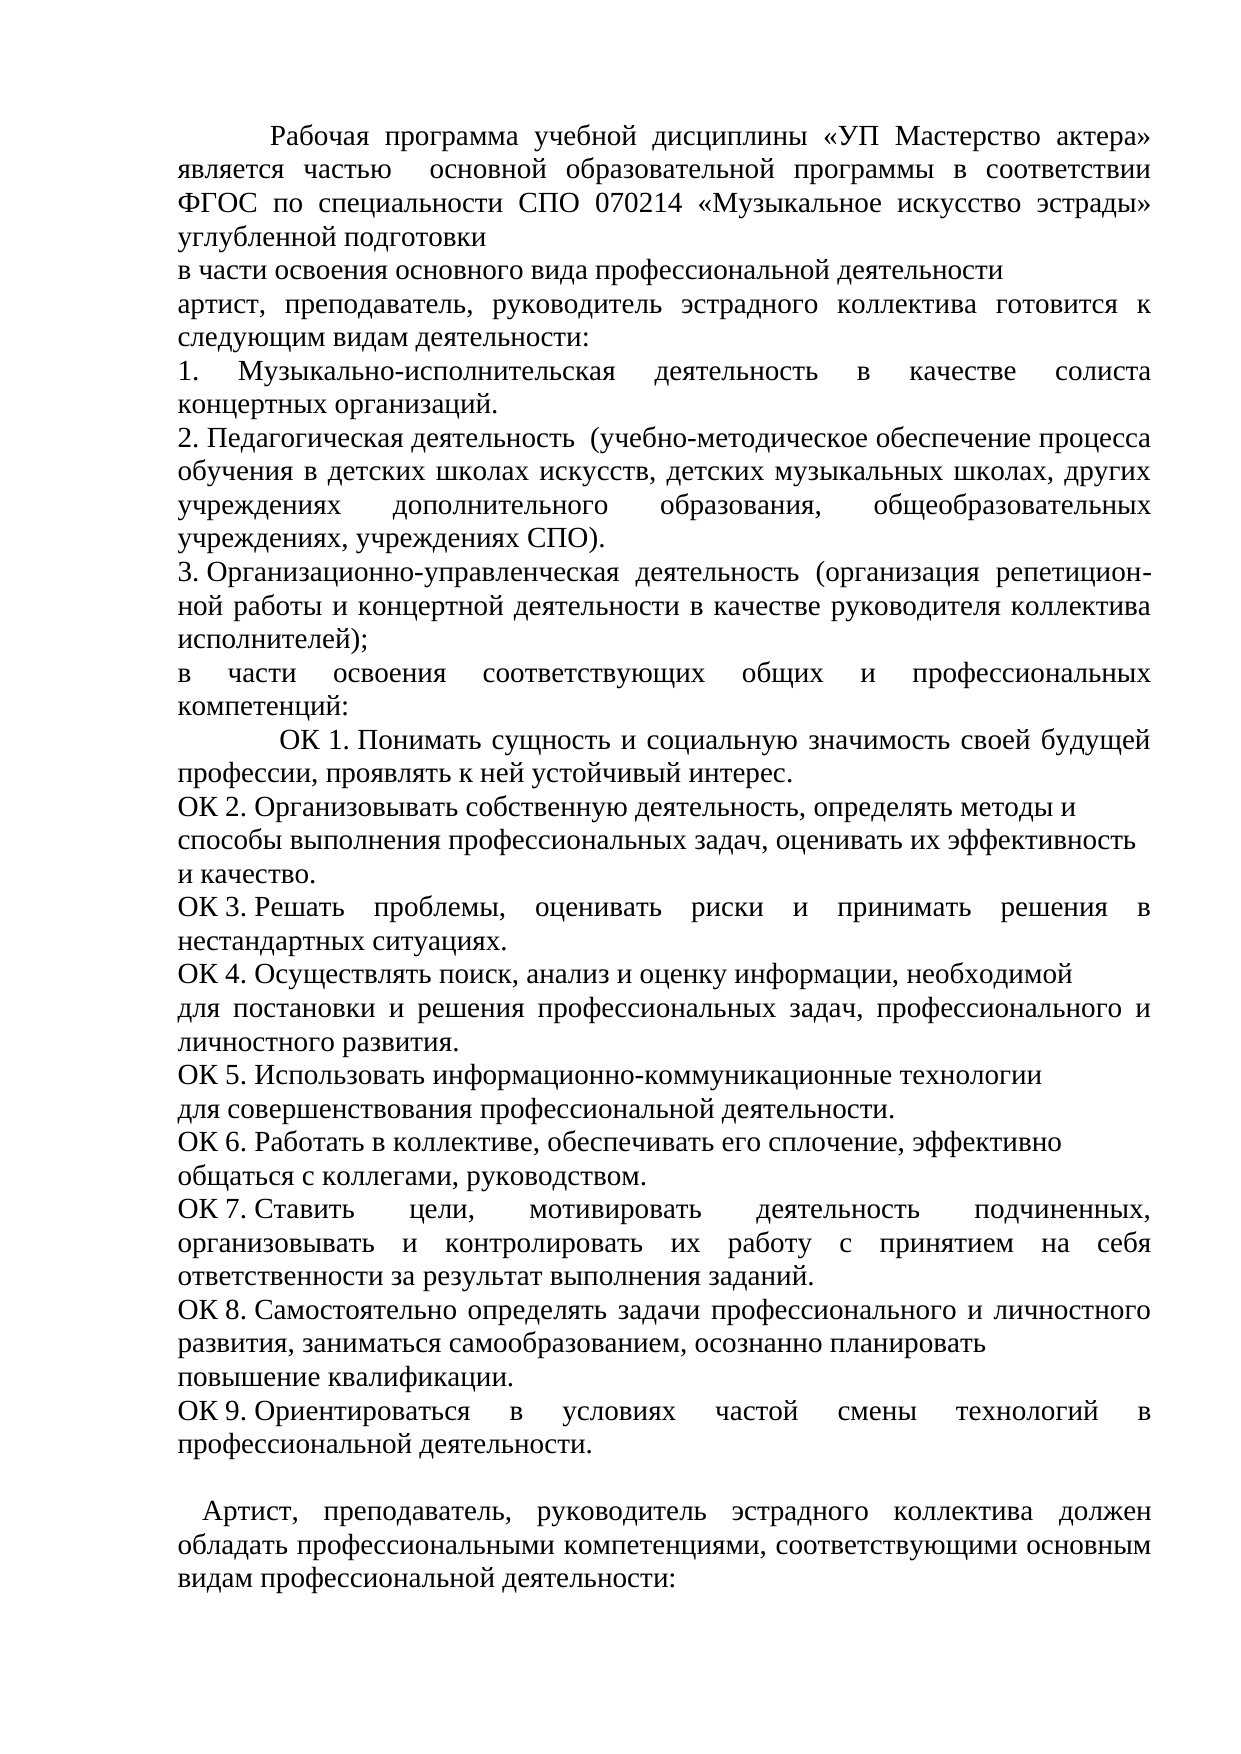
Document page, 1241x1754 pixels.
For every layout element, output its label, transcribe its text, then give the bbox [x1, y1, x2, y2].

text Артист, преподаватель, руководитель эстрадного коллектива должен обладать профессиональными компетенциями, соответствующими основным видам профессиональной деятельности: [177, 1493, 1152, 1594]
text и качество. [177, 856, 1152, 889]
text ОК 9. Ориентироваться в условиях частой смены технологий в профессиональной деятельности. [177, 1393, 1152, 1460]
text 1. Музыкально-исполнительская деятельность в качестве солиста концертных организаций. [177, 353, 1152, 420]
text ОК 4. Осуществлять поиск, анализ и оценку информации, необходимой [177, 957, 1152, 990]
text ОК 3. Решать проблемы, оценивать риски и принимать решения в нестандартных ситуациях. [177, 889, 1152, 957]
text ОК 5. Использовать информационно-коммуникационные технологии [177, 1057, 1152, 1091]
text для постановки и решения профессиональных задач, профессионального и личностного развития. [177, 990, 1152, 1057]
text в части освоения соответствующих общих и профессиональных компетенций: [177, 655, 1152, 722]
text артист, преподаватель, руководитель эстрадного коллектива готовится к следующим видам деятельности: [177, 286, 1152, 353]
text ОК 8. Самостоятельно определять задачи профессионального и личностного развития, заниматься самообразованием, осознанно планировать [177, 1292, 1152, 1359]
text способы выполнения профессиональных задач, оценивать их эффективность [177, 822, 1152, 856]
text ОК 7. Ставить цели, мотивировать деятельность подчиненных, организовывать и контролировать их работу с принятием на себя ответственности за результат выполнения заданий. [177, 1191, 1152, 1292]
text Рабочая программа учебной дисциплины «УП Мастерство актера» является частью основной образовательной программы в соответствии ФГОС по специальности СПО 070214 «Музыкальное искусство эстрады» углубленной подготовки [177, 118, 1152, 252]
text ОК 1. Понимать сущность и социальную значимость своей будущей профессии, проявлять к ней устойчивый интерес. [177, 722, 1152, 789]
text в части освоения основного вида профессиональной деятельности [177, 252, 1152, 286]
text для совершенствования профессиональной деятельности. [177, 1091, 1152, 1124]
text 2. Педагогическая деятельность (учебно-методическое обеспечение процесса обучения в детских школах искусств, детских музыкальных школах, других учреждениях дополнительного образования, общеобразовательных учреждениях, учреждениях СПО). [177, 420, 1152, 554]
text ОК 2. Организовывать собственную деятельность, определять методы и [177, 789, 1152, 822]
text общаться с коллегами, руководством. [177, 1158, 1152, 1191]
text повышение квалификации. [177, 1359, 1152, 1393]
text ОК 6. Работать в коллективе, обеспечивать его сплочение, эффективно [177, 1124, 1152, 1158]
text 3. Организационно-управленческая деятельность (организация репетиционной работы и концертной деятельности в качестве руководителя коллектива исполнителей); [177, 554, 1152, 655]
